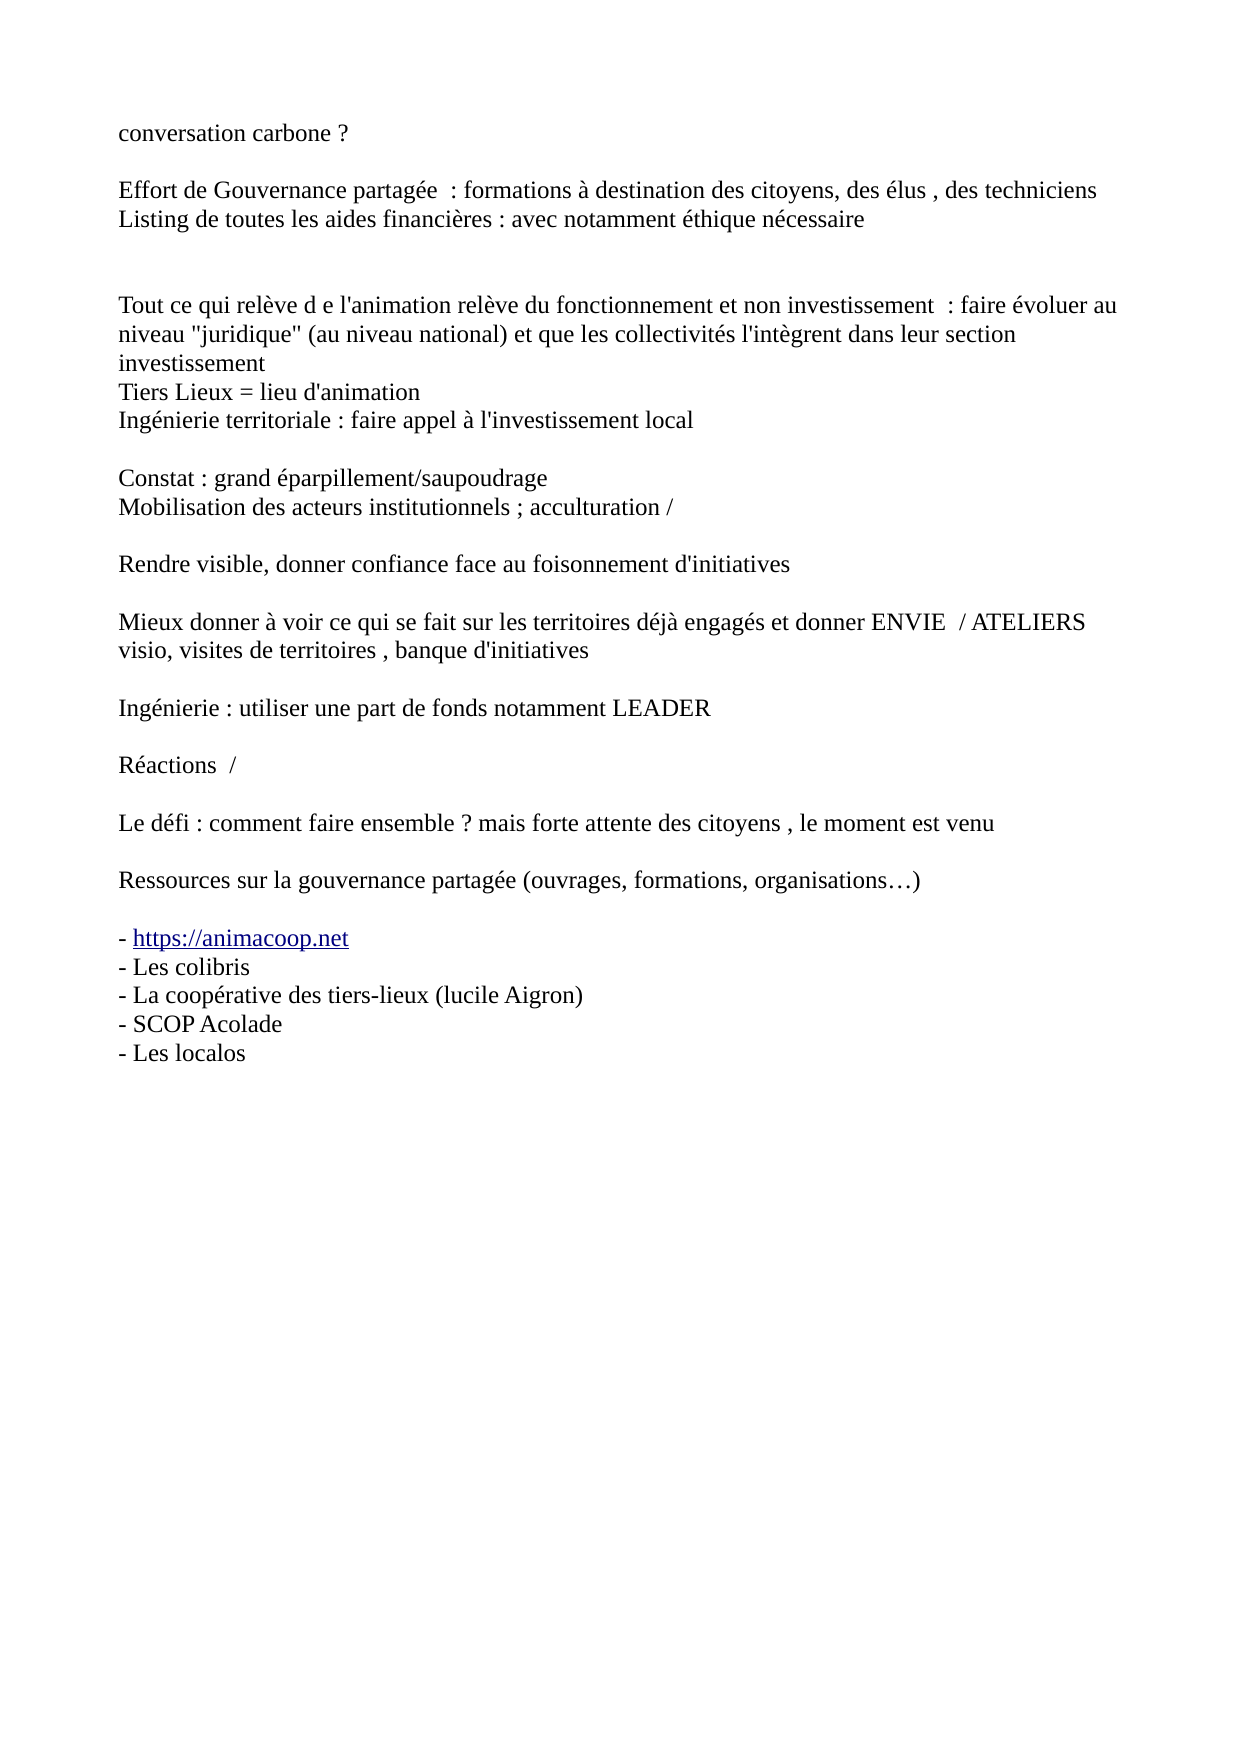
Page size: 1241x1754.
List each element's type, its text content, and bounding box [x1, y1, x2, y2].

text Ingénierie : utiliser une part de fonds notamment LEADER [118, 693, 1122, 722]
text Mobilisation des acteurs institutionnels ; acculturation / [118, 492, 1122, 521]
text conversation carbone ? [118, 118, 1122, 176]
text Constat : grand éparpillement/saupoudrage [118, 463, 1122, 492]
text - SCOP Acolade [118, 1009, 1122, 1038]
text - La coopérative des tiers-lieux (lucile Aigron) [118, 981, 1122, 1009]
text Tout ce qui relève d e l'animation relève du fonctionnement et non investissement : faire évoluer au niveau "juridique" (au niveau national) et que les collectivités l'intègrent dans leur section investissement [118, 291, 1122, 377]
text Listing de toutes les aides financières : avec notamment éthique nécessaire [118, 204, 1122, 233]
text - https://animacoop.net [118, 923, 1122, 952]
text Mieux donner à voir ce qui se fait sur les territoires déjà engagés et donner ENVIE / ATELIERS visio, visites de territoires , banque d'initiatives [118, 607, 1122, 664]
text Le défi : comment faire ensemble ? mais forte attente des citoyens , le moment est venu [118, 808, 1122, 837]
text Tiers Lieux = lieu d'animation [118, 377, 1122, 406]
text - Les colibris [118, 952, 1122, 981]
text Effort de Gouvernance partagée : formations à destination des citoyens, des élus , des techniciens [118, 176, 1122, 204]
text Ingénierie territoriale : faire appel à l'investissement local [118, 406, 1122, 434]
text Rendre visible, donner confiance face au foisonnement d'initiatives [118, 549, 1122, 578]
text Ressources sur la gouvernance partagée (ouvrages, formations, organisations…) [118, 866, 1122, 894]
text - Les localos [118, 1038, 1122, 1067]
text Réactions / [118, 751, 1122, 779]
